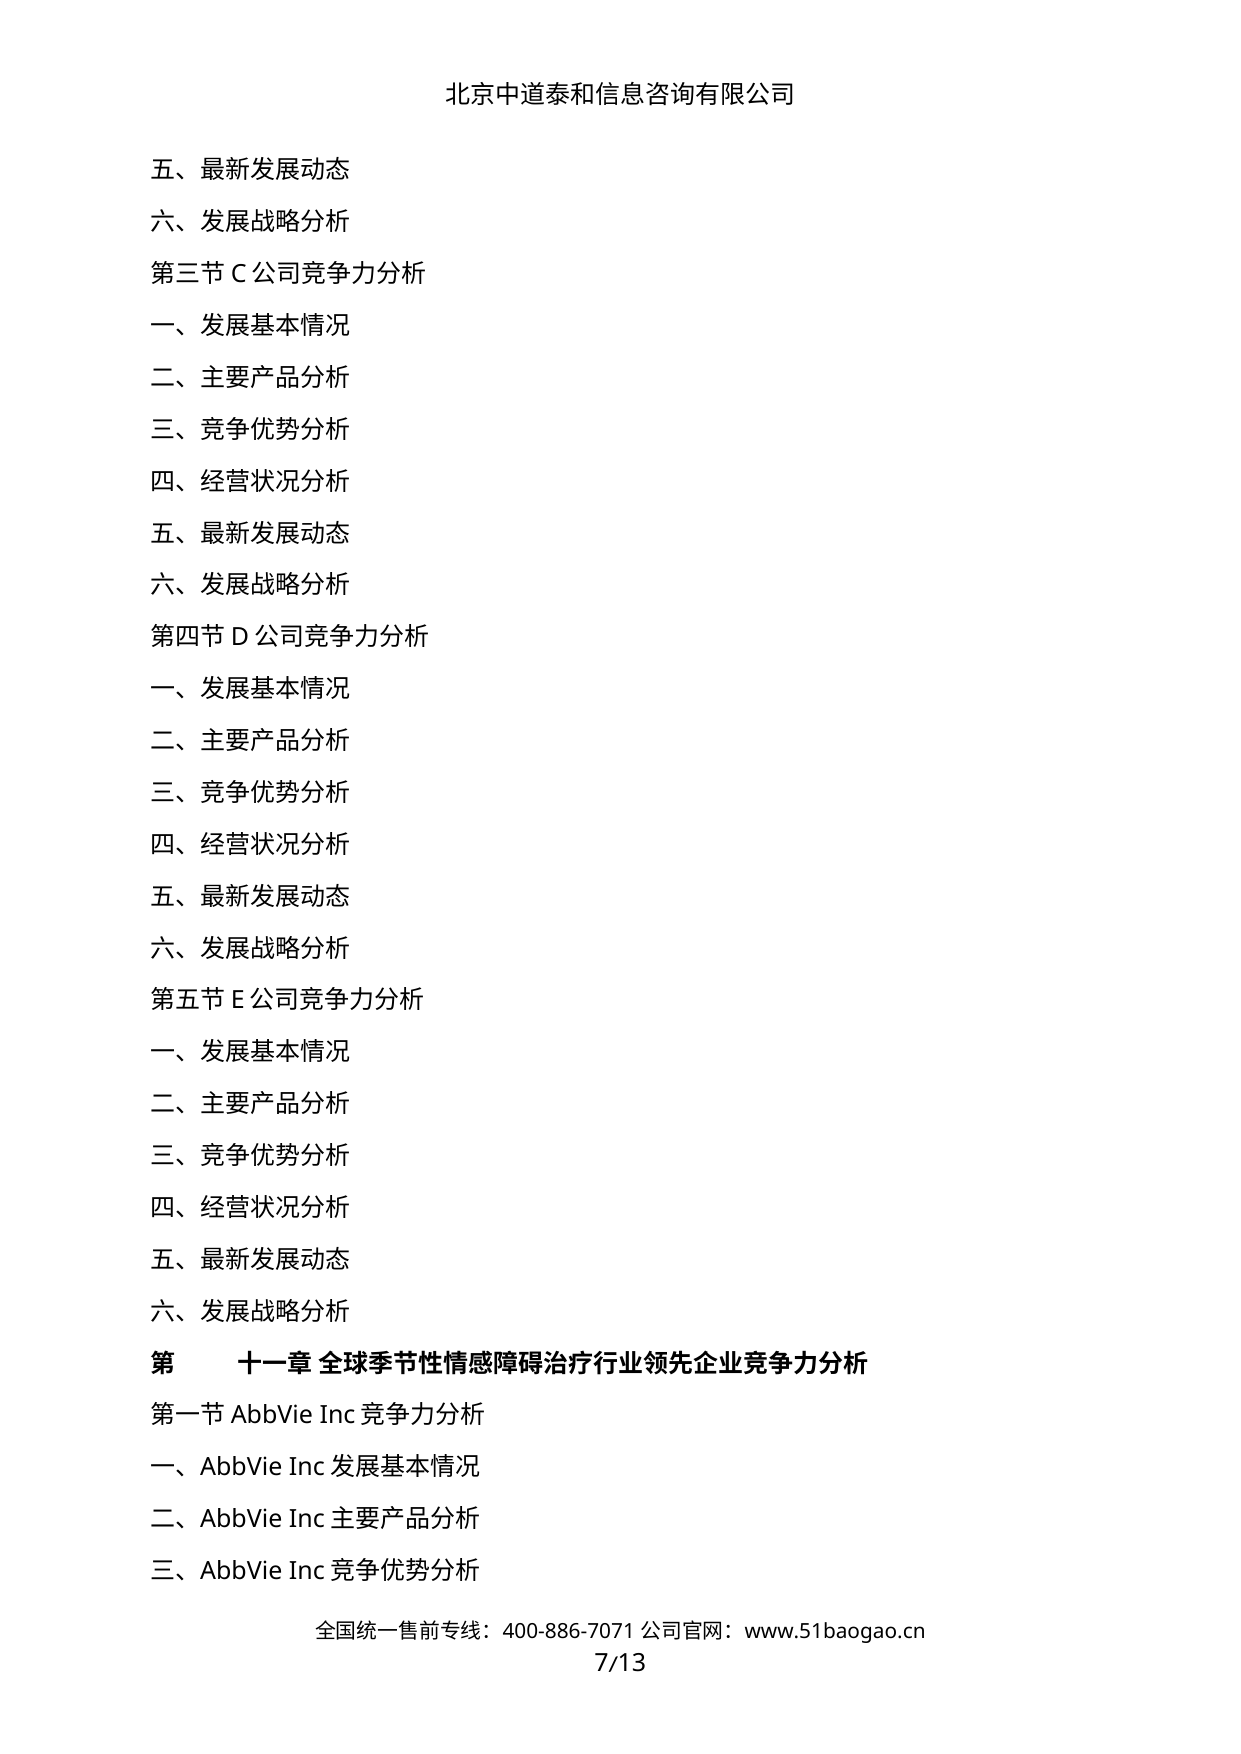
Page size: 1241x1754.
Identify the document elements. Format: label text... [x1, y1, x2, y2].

text 五、最新发展动态 [150, 513, 1090, 549]
text 四、经营状况分析 [150, 461, 1090, 497]
text 五、最新发展动态 [150, 1239, 1090, 1276]
text 第三节 C公司竞争力分析 [150, 254, 1090, 290]
text 一、发展基本情况 [150, 306, 1090, 342]
text 二、主要产品分析 [150, 721, 1090, 757]
text 一、发展基本情况 [150, 669, 1090, 705]
text 六、发展战略分析 [150, 928, 1090, 964]
text 五、最新发展动态 [150, 150, 1090, 186]
text 六、发展战略分析 [150, 1291, 1090, 1327]
text 第五节 E公司竞争力分析 [150, 980, 1090, 1016]
text 四、经营状况分析 [150, 824, 1090, 861]
text 二、主要产品分析 [150, 357, 1090, 394]
text 三、竞争优势分析 [150, 1136, 1090, 1172]
text 三、AbbVie Inc竞争优势分析 [150, 1551, 1090, 1587]
text 六、发展战略分析 [150, 202, 1090, 238]
text 一、发展基本情况 [150, 1032, 1090, 1068]
text 第 十一章 全球季节性情感障碍治疗行业领先企业竞争力分析 [150, 1343, 1090, 1379]
text 二、AbbVie Inc主要产品分析 [150, 1499, 1090, 1535]
text 四、经营状况分析 [150, 1187, 1090, 1224]
text 三、竞争优势分析 [150, 409, 1090, 446]
text 六、发展战略分析 [150, 565, 1090, 601]
text 三、竞争优势分析 [150, 772, 1090, 809]
text 一、AbbVie Inc发展基本情况 [150, 1447, 1090, 1483]
text 第四节 D公司竞争力分析 [150, 617, 1090, 653]
text 五、最新发展动态 [150, 876, 1090, 912]
text 二、主要产品分析 [150, 1084, 1090, 1120]
text 第一节 AbbVie Inc竞争力分析 [150, 1395, 1090, 1431]
